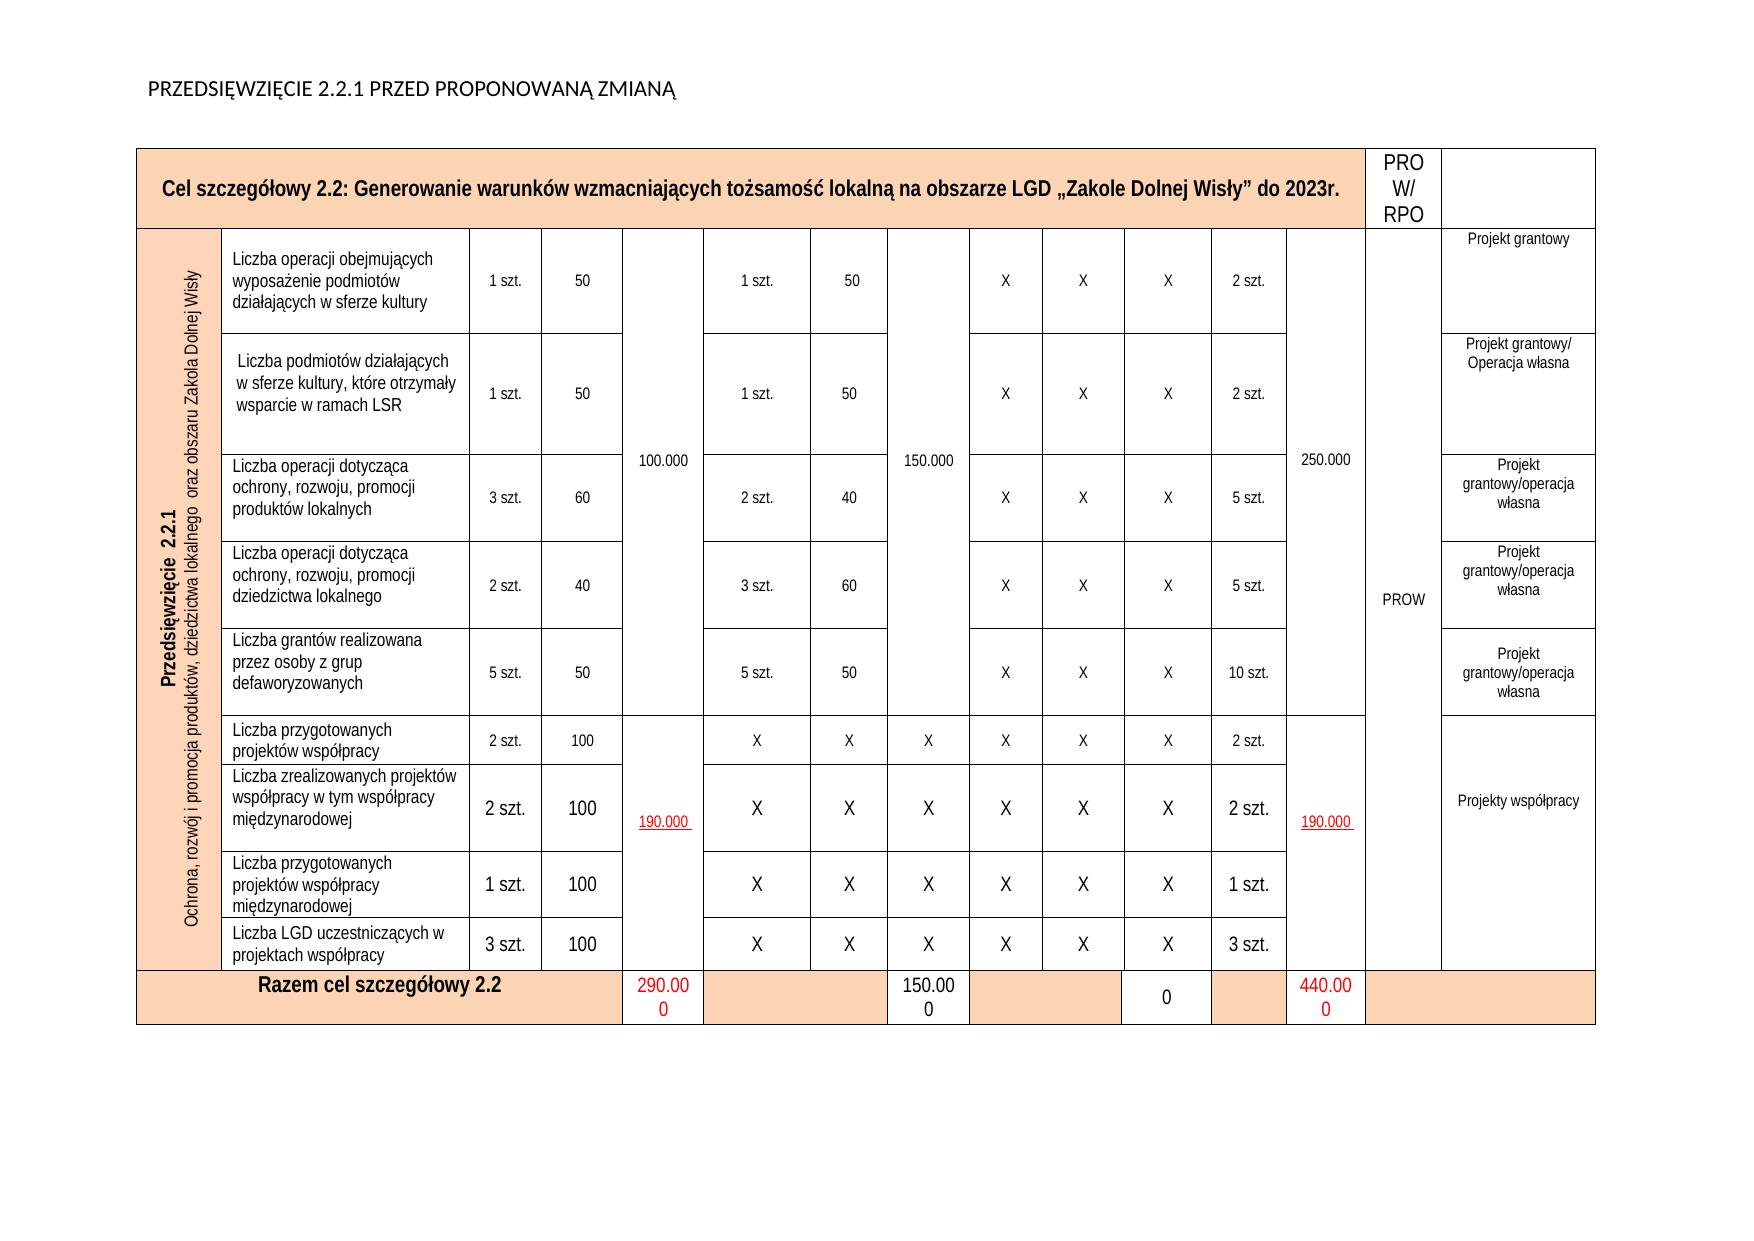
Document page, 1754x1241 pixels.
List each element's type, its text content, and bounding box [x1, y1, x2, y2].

table_cell X [1043, 765, 1124, 851]
table_cell Projekt grantowy/operacja własna [1442, 542, 1595, 628]
table_cell X [704, 918, 810, 970]
table_cell 50 [542, 229, 622, 332]
table_cell 290.000 [623, 971, 703, 1024]
table_cell 2 szt. [470, 542, 541, 628]
table_cell 1 szt. [470, 334, 541, 453]
table_cell 50 [542, 629, 622, 715]
table_cell 100.000 [623, 229, 703, 715]
table_cell 50 [542, 334, 622, 453]
table_cell 1 szt. [470, 229, 541, 332]
table_cell 3 szt. [1212, 918, 1286, 970]
table_cell Liczba zrealizowanych projektów współpracy w tym współpracy międzynarodowej [222, 765, 469, 851]
table_cell X [1125, 542, 1211, 628]
table_cell X [970, 455, 1042, 541]
table_cell 1 szt. [1212, 852, 1286, 917]
table_cell 2 szt. [704, 455, 810, 541]
table_cell 190.000 [623, 716, 703, 970]
table_cell Przedsięwzięcie 2.2.1 Ochrona, rozwój i promocja produktów, dziedzictwa lokalnego oraz obszaru Zakola Dolnej Wisły [137, 229, 221, 970]
table_cell X [1125, 852, 1211, 917]
table_cell Liczba przygotowanych projektów współpracy [222, 716, 469, 763]
table_cell 2 szt. [1212, 229, 1286, 332]
table_cell 250.000 [1287, 229, 1365, 715]
table_cell X [888, 918, 969, 970]
table_cell 40 [542, 542, 622, 628]
table_cell 3 szt. [470, 918, 541, 970]
table_cell X [1043, 542, 1124, 628]
table_cell Liczba operacji dotycząca ochrony, rozwoju, promocji produktów lokalnych [222, 455, 469, 541]
table_cell 190.000 [1287, 716, 1365, 970]
table_cell X [970, 716, 1042, 763]
table_cell X [888, 716, 969, 763]
table_cell X [1043, 852, 1124, 917]
table_cell Liczba podmiotów działających w sferze kultury, które otrzymały wsparcie w ramach LSR [222, 334, 469, 453]
table_cell X [970, 852, 1042, 917]
table_cell X [970, 334, 1042, 453]
table_cell 1 szt. [704, 229, 810, 332]
table_cell X [811, 852, 887, 917]
table_cell 3 szt. [704, 542, 810, 628]
table_cell 3 szt. [470, 455, 541, 541]
table_cell Projekt grantowy/operacja własna [1442, 455, 1595, 541]
table_cell X [811, 716, 887, 763]
table_cell 440.000 [1287, 971, 1365, 1024]
table_cell 1 szt. [704, 334, 810, 453]
table_cell 100 [542, 918, 622, 970]
table_cell X [1125, 455, 1211, 541]
table_cell X [1043, 918, 1124, 970]
table_cell X [811, 765, 887, 851]
table_cell 2 szt. [1212, 716, 1286, 763]
table_cell Projekt grantowy [1442, 229, 1595, 332]
table_cell Razem cel szczegółowy 2.2 [137, 971, 622, 1024]
table_cell X [704, 716, 810, 763]
table_cell X [1043, 455, 1124, 541]
table_cell 0 [1122, 971, 1211, 1024]
table_cell X [704, 765, 810, 851]
table_cell X [970, 629, 1042, 715]
table_cell Projekty współpracy [1442, 716, 1595, 970]
table_cell [970, 971, 1121, 1024]
table_cell 2 szt. [470, 765, 541, 851]
table_cell 2 szt. [1212, 334, 1286, 453]
table_cell 100 [542, 852, 622, 917]
table_cell Liczba operacji obejmujących wyposażenie podmiotów działających w sferze kultury [222, 229, 469, 332]
table_cell X [970, 918, 1042, 970]
table_cell 40 [811, 455, 887, 541]
table_cell [704, 971, 887, 1024]
table_cell [1212, 971, 1286, 1024]
table_cell X [888, 852, 969, 917]
table_cell X [888, 765, 969, 851]
table_cell 2 szt. [470, 716, 541, 763]
table_cell Liczba grantów realizowana przez osoby z grup defaworyzowanych [222, 629, 469, 715]
table_cell 1 szt. [470, 852, 541, 917]
table_cell 50 [811, 229, 887, 332]
table_cell PROW [1366, 229, 1441, 970]
table_cell X [1043, 229, 1124, 332]
table_cell X [1125, 716, 1211, 763]
table_cell X [1125, 765, 1211, 851]
table_cell X [970, 765, 1042, 851]
table_cell Projekt grantowy/operacja własna [1442, 629, 1595, 715]
table_cell 150.000 [888, 229, 969, 715]
table_cell X [1125, 229, 1211, 332]
table_cell X [1125, 334, 1211, 453]
table_cell 5 szt. [470, 629, 541, 715]
table_cell Liczba przygotowanych projektów współpracy międzynarodowej [222, 852, 469, 917]
table_cell X [1125, 629, 1211, 715]
table_cell [1366, 971, 1595, 1024]
table_cell X [970, 542, 1042, 628]
table_cell 100 [542, 716, 622, 763]
table_header [1442, 149, 1595, 228]
table_cell X [1043, 334, 1124, 453]
table_cell 50 [811, 334, 887, 453]
table_cell 5 szt. [704, 629, 810, 715]
table_cell Liczba operacji dotycząca ochrony, rozwoju, promocji dziedzictwa lokalnego [222, 542, 469, 628]
table_cell X [811, 918, 887, 970]
table_cell 50 [811, 629, 887, 715]
table_cell Projekt grantowy/ Operacja własna [1442, 334, 1595, 453]
table_cell 150.000 [888, 971, 969, 1024]
table_cell X [970, 229, 1042, 332]
table_cell X [1125, 918, 1211, 970]
table_cell 100 [542, 765, 622, 851]
table_cell 60 [811, 542, 887, 628]
table_header PROW/ RPO [1366, 149, 1441, 228]
table_cell Liczba LGD uczestniczących w projektach współpracy [222, 918, 469, 970]
table_cell 5 szt. [1212, 542, 1286, 628]
table_cell 2 szt. [1212, 765, 1286, 851]
table_cell 10 szt. [1212, 629, 1286, 715]
table_cell X [1043, 629, 1124, 715]
table_header Cel szczegółowy 2.2: Generowanie warunków wzmacniających tożsamość lokalną na obszarze LGD „Zakole Dolnej Wisły” do 2023r. [137, 149, 1365, 228]
table_cell 5 szt. [1212, 455, 1286, 541]
table_cell X [1043, 716, 1124, 763]
table_cell X [704, 852, 810, 917]
table_cell 60 [542, 455, 622, 541]
